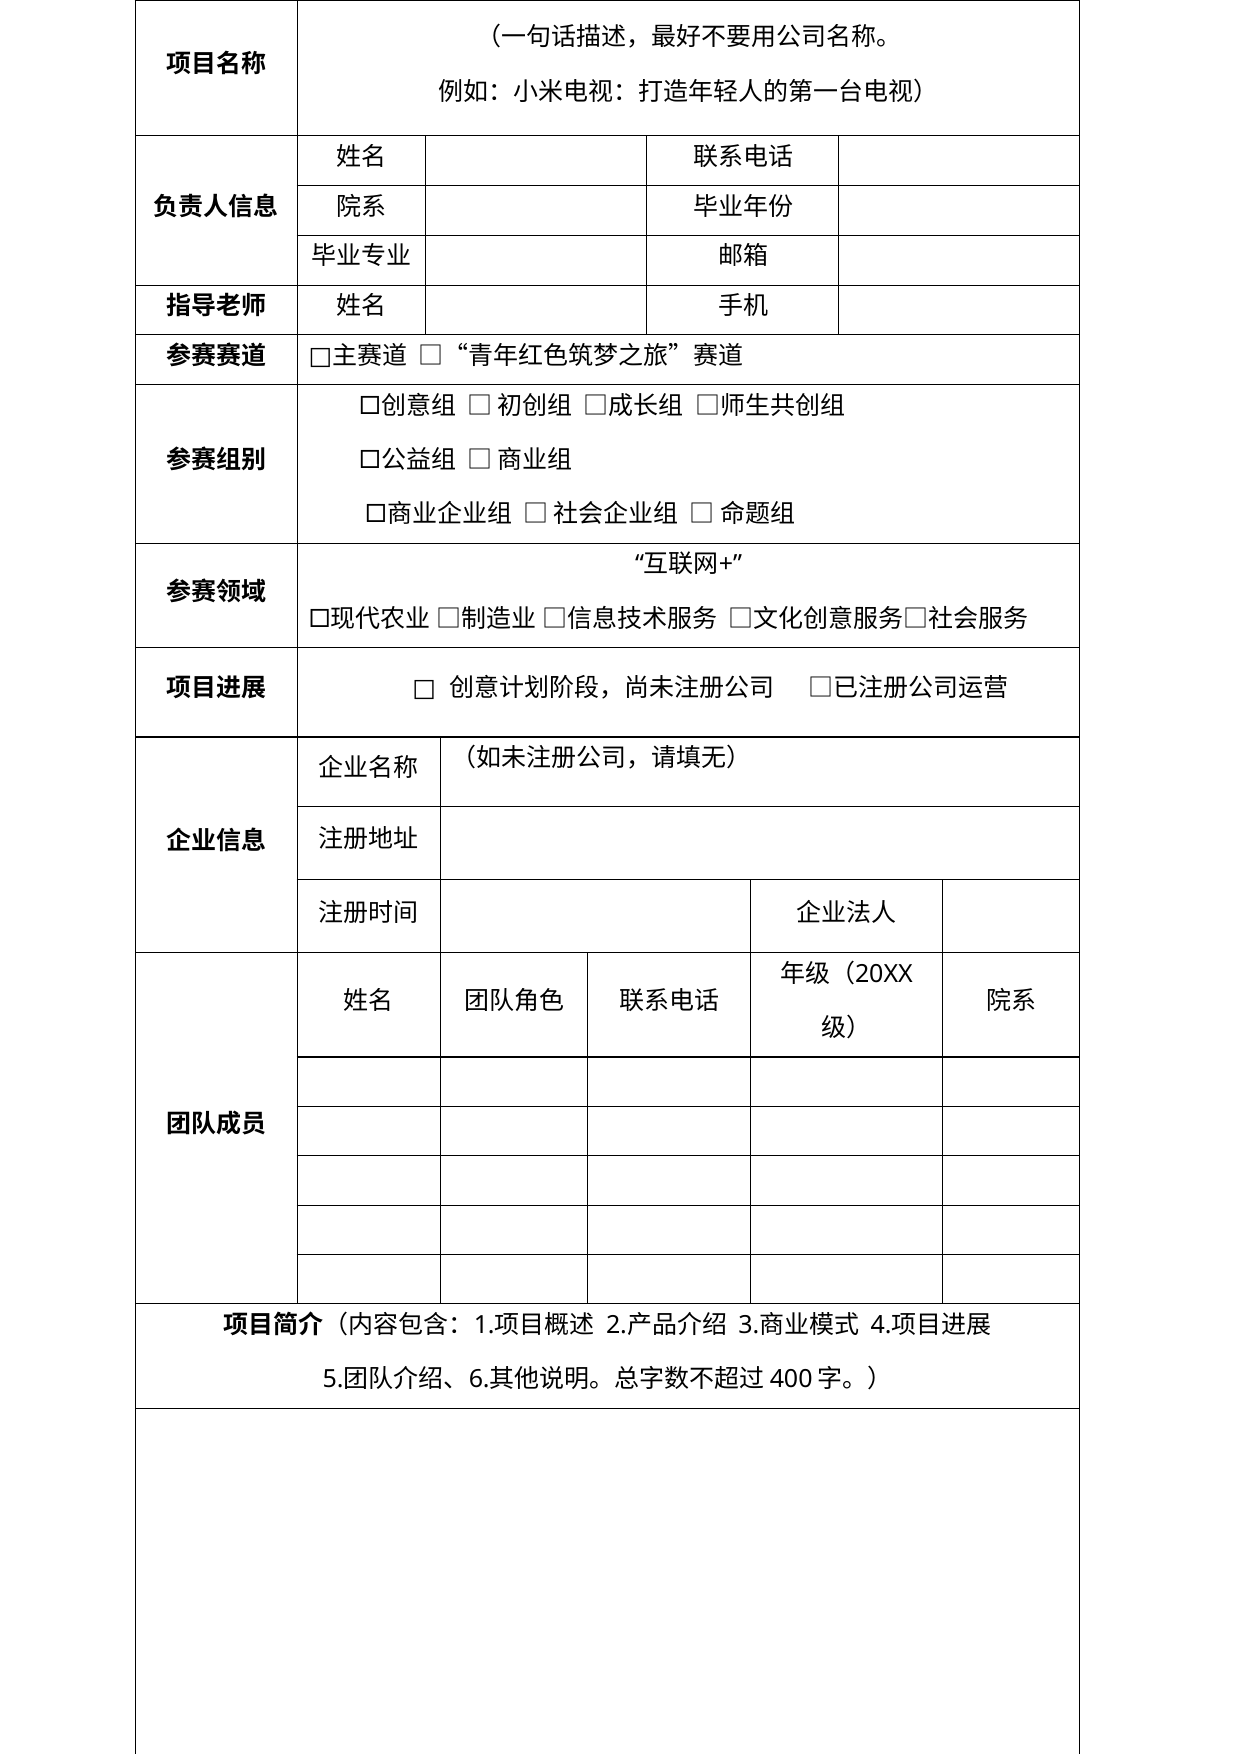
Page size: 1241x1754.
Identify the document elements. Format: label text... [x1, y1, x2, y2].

table_cell [588, 1255, 750, 1303]
table_cell [588, 1156, 750, 1204]
table_cell 创意组 □ 初创组 □成长组 □师生共创组 公益组 □ 商业组 商业企业组 □ 社会企业组 □ 命题组 [298, 385, 1079, 543]
table_cell 项目进展 [136, 648, 297, 736]
table_cell [751, 1255, 942, 1303]
table_cell 姓名 [298, 953, 440, 1056]
table_cell 项目简介（内容包含：1.项目概述 2.产品介绍 3.商业模式 4.项目进展 5.团队介绍、6.其他说明。总字数不超过400字。） [136, 1304, 1079, 1407]
table_cell [839, 286, 1079, 334]
table_cell [441, 1058, 587, 1106]
table_cell 企业信息 [136, 738, 297, 952]
table_cell [441, 807, 1079, 879]
table_cell [588, 1058, 750, 1106]
table_cell 企业名称 [298, 738, 440, 806]
table_cell [298, 1058, 440, 1106]
table_cell 姓名 [298, 286, 425, 334]
table_cell 团队角色 [441, 953, 587, 1056]
table_cell 毕业年份 [647, 186, 838, 235]
table_cell 参赛组别 [136, 385, 297, 543]
table_cell [943, 1206, 1079, 1254]
table_cell 年级（20XX级） [751, 953, 942, 1056]
table_cell 负责人信息 [136, 136, 297, 284]
table_cell 注册时间 [298, 880, 440, 952]
table_cell 指导老师 [136, 286, 297, 334]
table_header （一句话描述，最好不要用公司名称。 例如：小米电视：打造年轻人的第一台电视） [298, 1, 1079, 135]
table_cell 院系 [298, 186, 425, 235]
table_cell [839, 236, 1079, 284]
table_cell [441, 880, 750, 952]
table_cell [943, 1107, 1079, 1155]
table_cell 姓名 [298, 136, 425, 185]
table_cell [839, 186, 1079, 235]
table_cell 团队成员 [136, 953, 297, 1303]
table_cell 注册地址 [298, 807, 440, 879]
table_cell [441, 1156, 587, 1204]
table_header 项目名称 [136, 1, 297, 135]
table_cell [441, 1255, 587, 1303]
table_cell [751, 1206, 942, 1254]
table_cell 参赛赛道 [136, 335, 297, 384]
table_cell [136, 1409, 1079, 1754]
table_cell 毕业专业 [298, 236, 425, 284]
table_cell 参赛领域 [136, 544, 297, 647]
table_cell [298, 1206, 440, 1254]
table_cell [426, 186, 646, 235]
table_cell [426, 236, 646, 284]
table_cell 企业法人 [751, 880, 942, 952]
table_cell [839, 136, 1079, 185]
table_cell [943, 1156, 1079, 1204]
table_cell [298, 1107, 440, 1155]
table_cell “互联网+” 现代农业 □制造业 □信息技术服务 □文化创意服务□社会服务 [298, 544, 1079, 647]
table_cell [943, 1058, 1079, 1106]
table_cell [298, 1156, 440, 1204]
table_cell [751, 1058, 942, 1106]
table_cell [298, 1255, 440, 1303]
table_cell □主赛道 □“青年红色筑梦之旅”赛道 [298, 335, 1079, 384]
table_cell [751, 1156, 942, 1204]
table_cell （如未注册公司，请填无） [441, 738, 1079, 806]
table_cell [426, 286, 646, 334]
table_cell [588, 1107, 750, 1155]
table_cell 联系电话 [588, 953, 750, 1056]
table_cell [943, 1255, 1079, 1303]
table_cell [441, 1206, 587, 1254]
table_cell [426, 136, 646, 185]
table_cell [588, 1206, 750, 1254]
table_cell 手机 [647, 286, 838, 334]
table_cell 院系 [943, 953, 1079, 1056]
table_cell [441, 1107, 587, 1155]
table_cell [751, 1107, 942, 1155]
table_cell 联系电话 [647, 136, 838, 185]
table_cell [943, 880, 1079, 952]
table_cell 创意计划阶段，尚未注册公司 □已注册公司运营 [298, 648, 1079, 736]
table_cell 邮箱 [647, 236, 838, 284]
